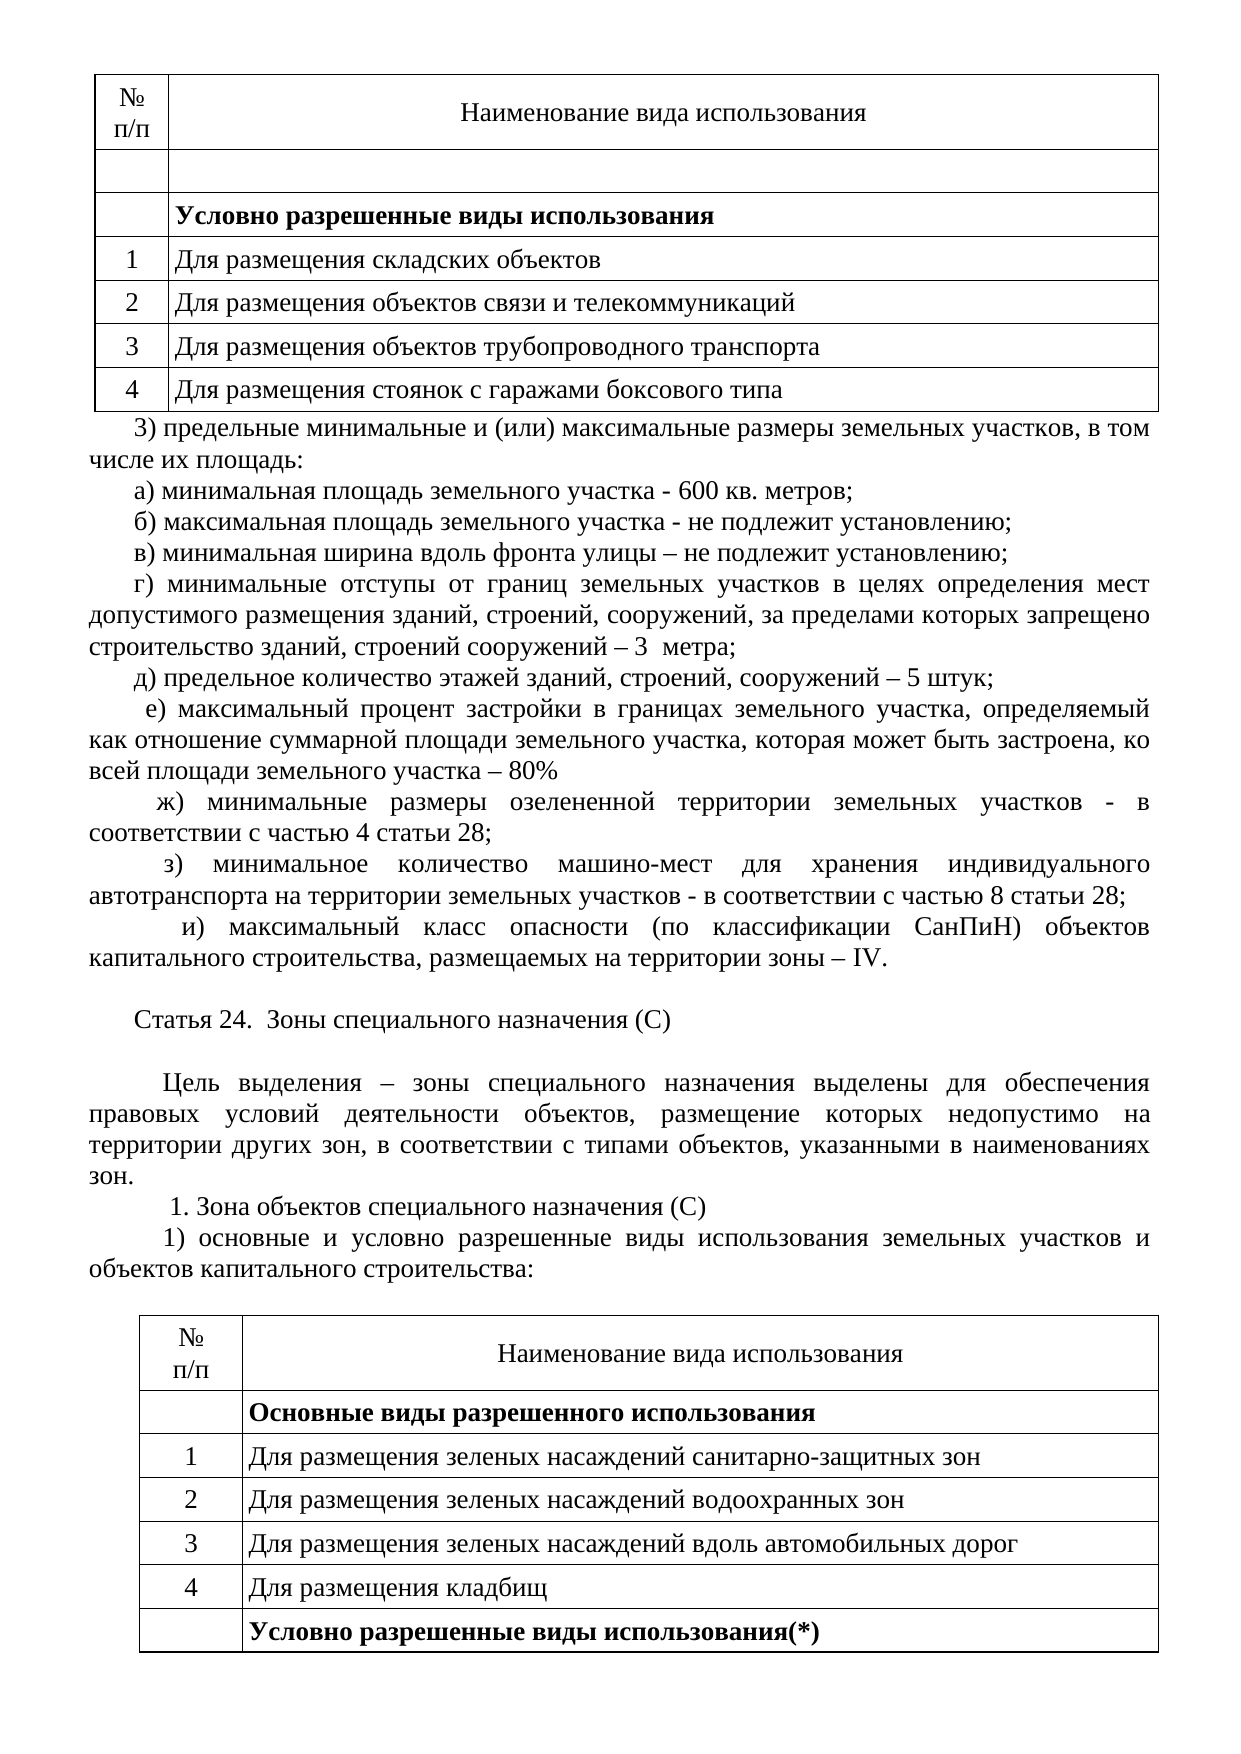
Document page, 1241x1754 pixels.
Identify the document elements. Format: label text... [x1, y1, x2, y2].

table_header Наименование вида использования [243, 1316, 1158, 1389]
list з) минимальное количество машино-мест для хранения индивидуального автотранспорта на территории земельных участков - в соответствии с частью 8 статьи 28; [89, 848, 1152, 910]
table_cell Для размещения зеленых насаждений вдоль автомобильных дорог [243, 1522, 1158, 1564]
table_cell 3 [140, 1522, 242, 1564]
list д) предельное количество этажей зданий, строений, сооружений – 5 штук; [89, 661, 1152, 692]
list 3) предельные минимальные и (или) максимальные размеры земельных участков, в том числе их площадь: [89, 412, 1152, 474]
table_cell Основные виды разрешенного использования [243, 1391, 1158, 1433]
list а) минимальная площадь земельного участка - ; [89, 474, 1152, 505]
table_cell Для размещения зеленых насаждений водоохранных зон [243, 1478, 1158, 1521]
table_header № п/п [96, 75, 168, 149]
table_cell Для размещения складских объектов [169, 237, 1158, 279]
list в) минимальная ширина вдоль фронта улицы – не подлежит установлению; [89, 536, 1152, 567]
list ж) минимальные размеры озелененной территории земельных участков - в соответствии с частью 4 статьи 28; [89, 785, 1152, 848]
list Статья 24. Зоны специального назначения (С) [89, 1003, 1152, 1034]
table_cell 2 [140, 1478, 242, 1521]
table_cell Для размещения объектов связи и телекоммуникаций [169, 281, 1158, 323]
table_cell [140, 1609, 242, 1651]
table_cell Для размещения объектов трубопроводного транспорта [169, 324, 1158, 367]
table_cell [140, 1391, 242, 1433]
table_header Наименование вида использования [169, 75, 1158, 149]
text 1. Зона объектов специального назначения (С) [89, 1190, 1152, 1221]
list б) максимальная площадь земельного участка - не подлежит установлению; [89, 505, 1152, 536]
table_cell 4 [140, 1565, 242, 1608]
table_cell Для размещения кладбищ [243, 1565, 1158, 1608]
text 1) основные и условно разрешенные виды использования земельных участков и объектов капитального строительства: [89, 1221, 1152, 1284]
list г) минимальные отступы от границ земельных участков в целях определения мест допустимого размещения зданий, строений, сооружений, за пределами которых запрещено строительство зданий, строений сооружений – 3 метра; [89, 567, 1152, 661]
table_cell [169, 150, 1158, 192]
table_cell [96, 150, 168, 192]
table_cell Для размещения зеленых насаждений санитарно-защитных зон [243, 1434, 1158, 1477]
table_cell 4 [96, 368, 168, 411]
table_cell Условно разрешенные виды использования [169, 193, 1158, 236]
list е) максимальный процент застройки в границах земельного участка, определяемый как отношение суммарной площади земельного участка, которая может быть застроена, ко всей площади земельного участка – 80% [89, 692, 1152, 785]
table_cell Для размещения стоянок с гаражами боксового типа [169, 368, 1158, 411]
table_header № п/п [140, 1316, 242, 1389]
table_cell Условно разрешенные виды использования(*) [243, 1609, 1158, 1651]
table_cell [96, 193, 168, 236]
list и) максимальный класс опасности (по классификации СанПиН) объектов капитального строительства, размещаемых на территории зоны – IV. [89, 910, 1152, 972]
table_cell 2 [96, 281, 168, 323]
table_cell 1 [96, 237, 168, 279]
table_cell 1 [140, 1434, 242, 1477]
table_cell 3 [96, 324, 168, 367]
text Цель выделения – зоны специального назначения выделены для обеспечения правовых условий деятельности объектов, размещение которых недопустимо на территории других зон, в соответствии с типами объектов, указанными в наименованиях зон. [89, 1066, 1152, 1190]
